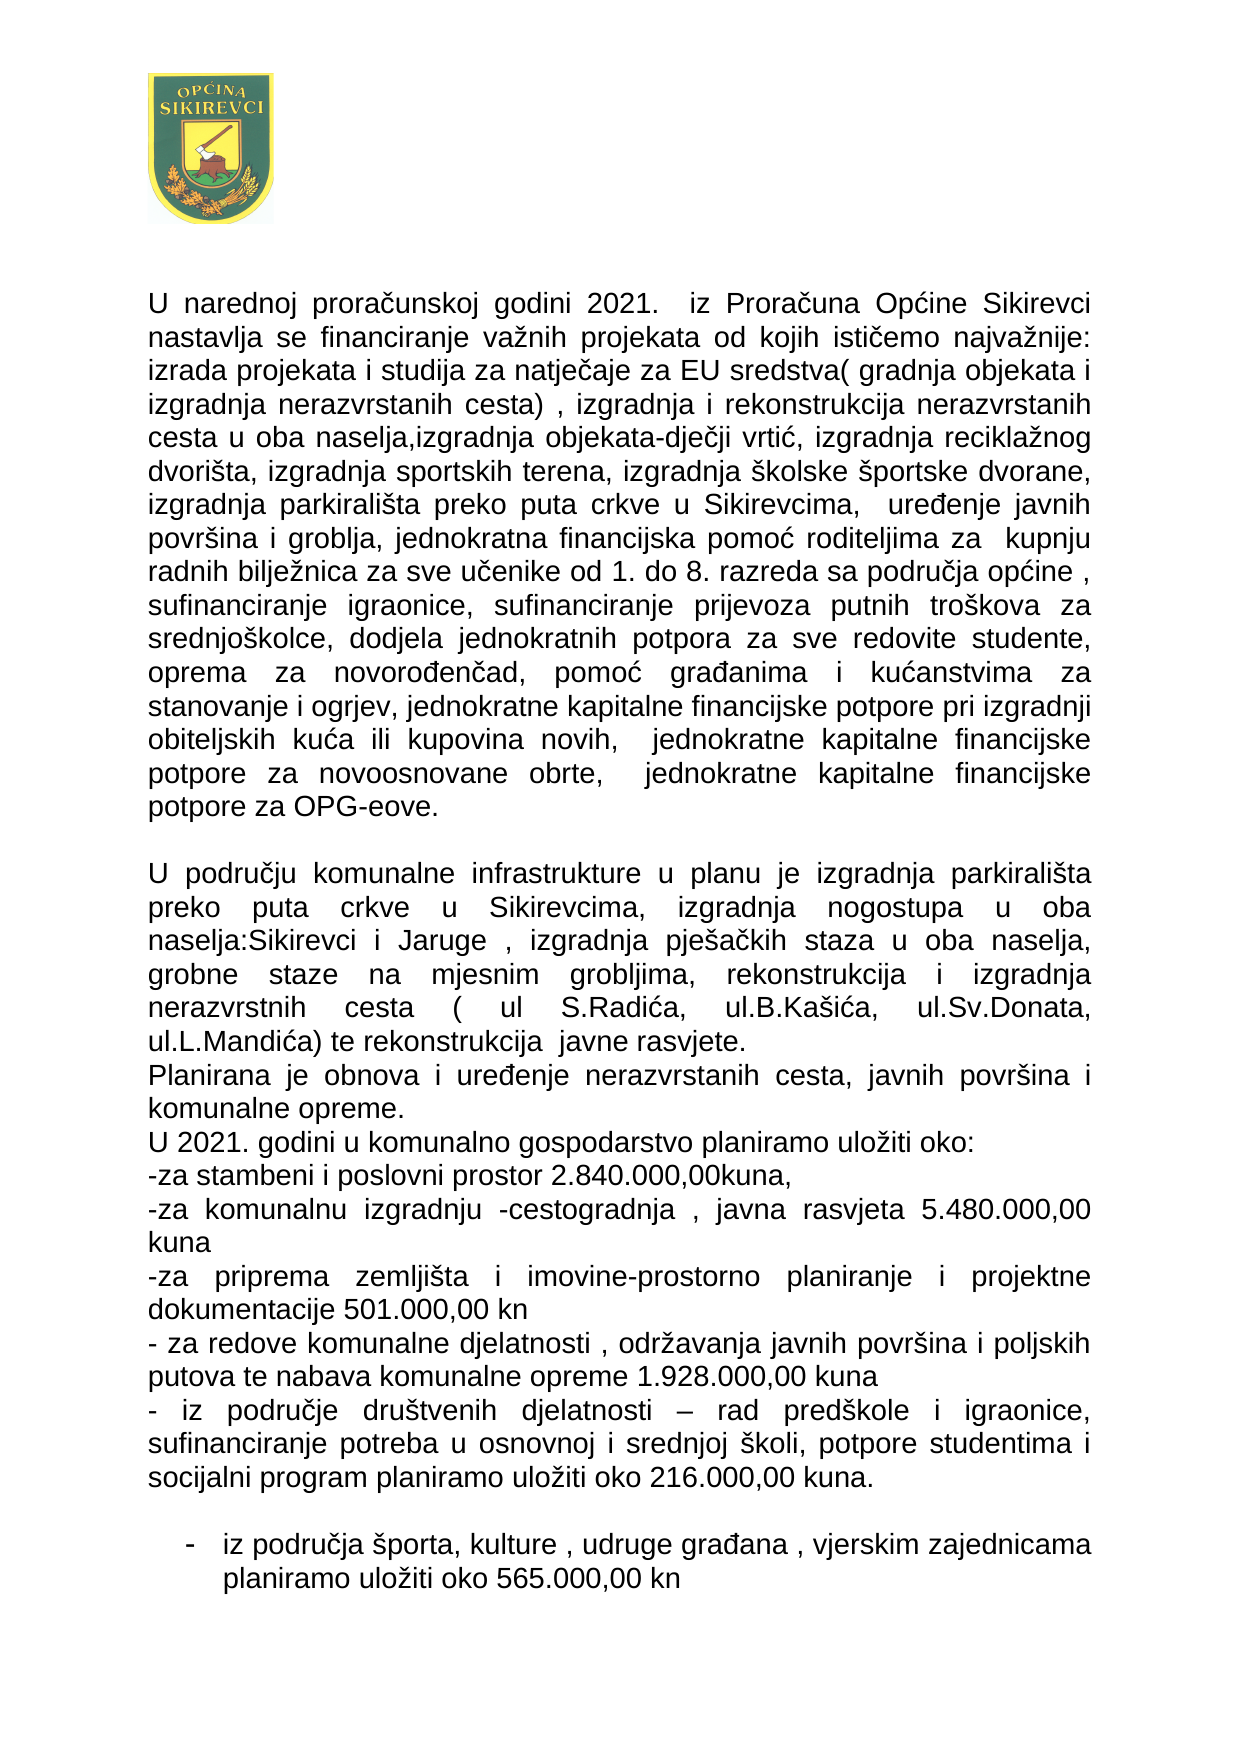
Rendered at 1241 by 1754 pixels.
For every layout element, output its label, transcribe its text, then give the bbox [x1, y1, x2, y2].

text -za priprema zemljišta i imovine-prostorno planiranje i projektne dokumentacije 501.000,00 kn [148, 1259, 1093, 1326]
text -za komunalnu izgradnju -cestogradnja , javna rasvjeta 5.480.000,00 kuna [148, 1192, 1093, 1259]
text Planirana je obnova i uređenje nerazvrstanih cesta, javnih površina i komunalne opreme. [148, 1057, 1093, 1124]
text - iz područje društvenih djelatnosti – rad predškole i igraonice, sufinanciranje potreba u osnovnoj i srednjoj školi, potpore studentima i socijalni program planiramo uložiti oko 216.000,00 kuna. [148, 1393, 1093, 1493]
text - za redove komunalne djelatnosti , održavanja javnih površina i poljskih putova te nabava komunalne opreme 1.928.000,00 kuna [148, 1326, 1093, 1393]
text U području komunalne infrastrukture u planu je izgradnja parkirališta preko puta crkve u Sikirevcima, izgradnja nogostupa u oba naselja:Sikirevci i Jaruge , izgradnja pješačkih staza u oba naselja, grobne staze na mjesnim grobljima, rekonstrukcija i izgradnja nerazvrstnih cesta ( ul S.Radića, ul.B.Kašića, ul.Sv.Donata, ul.L.Mandića) te rekonstrukcija javne rasvjete. [148, 856, 1093, 1057]
picture [147, 73, 274, 224]
text U narednoj proračunskoj godini 2021. iz Proračuna Općine Sikirevci nastavlja se financiranje važnih projekata od kojih ističemo najvažnije: izrada projekata i studija za natječaje za EU sredstva( gradnja objekata i izgradnja nerazvrstanih cesta) , izgradnja i rekonstrukcija nerazvrstanih cesta u oba naselja,izgradnja objekata-dječji vrtić, izgradnja reciklažnog dvorišta, izgradnja sportskih terena, izgradnja školske športske dvorane, izgradnja parkirališta preko puta crkve u Sikirevcima, uređenje javnih površina i groblja, jednokratna financijska pomoć roditeljima za kupnju radnih bilježnica za sve učenike od 1. do 8. razreda sa područja općine , sufinanciranje igraonice, sufinanciranje prijevoza putnih troškova za srednjoškolce, dodjela jednokratnih potpora za sve redovite studente, oprema za novorođenčad, pomoć građanima i kućanstvima za stanovanje i ogrjev, jednokratne kapitalne financijske potpore pri izgradnji obiteljskih kuća ili kupovina novih, jednokratne kapitalne financijske potpore za novoosnovane obrte, jednokratne kapitalne financijske potpore za OPG-eove. [148, 286, 1093, 823]
list iz područja športa, kulture , udruge građana , vjerskim zajednicama planiramo uložiti oko 565.000,00 kn [185, 1527, 1093, 1594]
text -za stambeni i poslovni prostor 2.840.000,00kuna, [148, 1158, 1093, 1192]
text U 2021. godini u komunalno gospodarstvo planiramo uložiti oko: [148, 1124, 1093, 1158]
